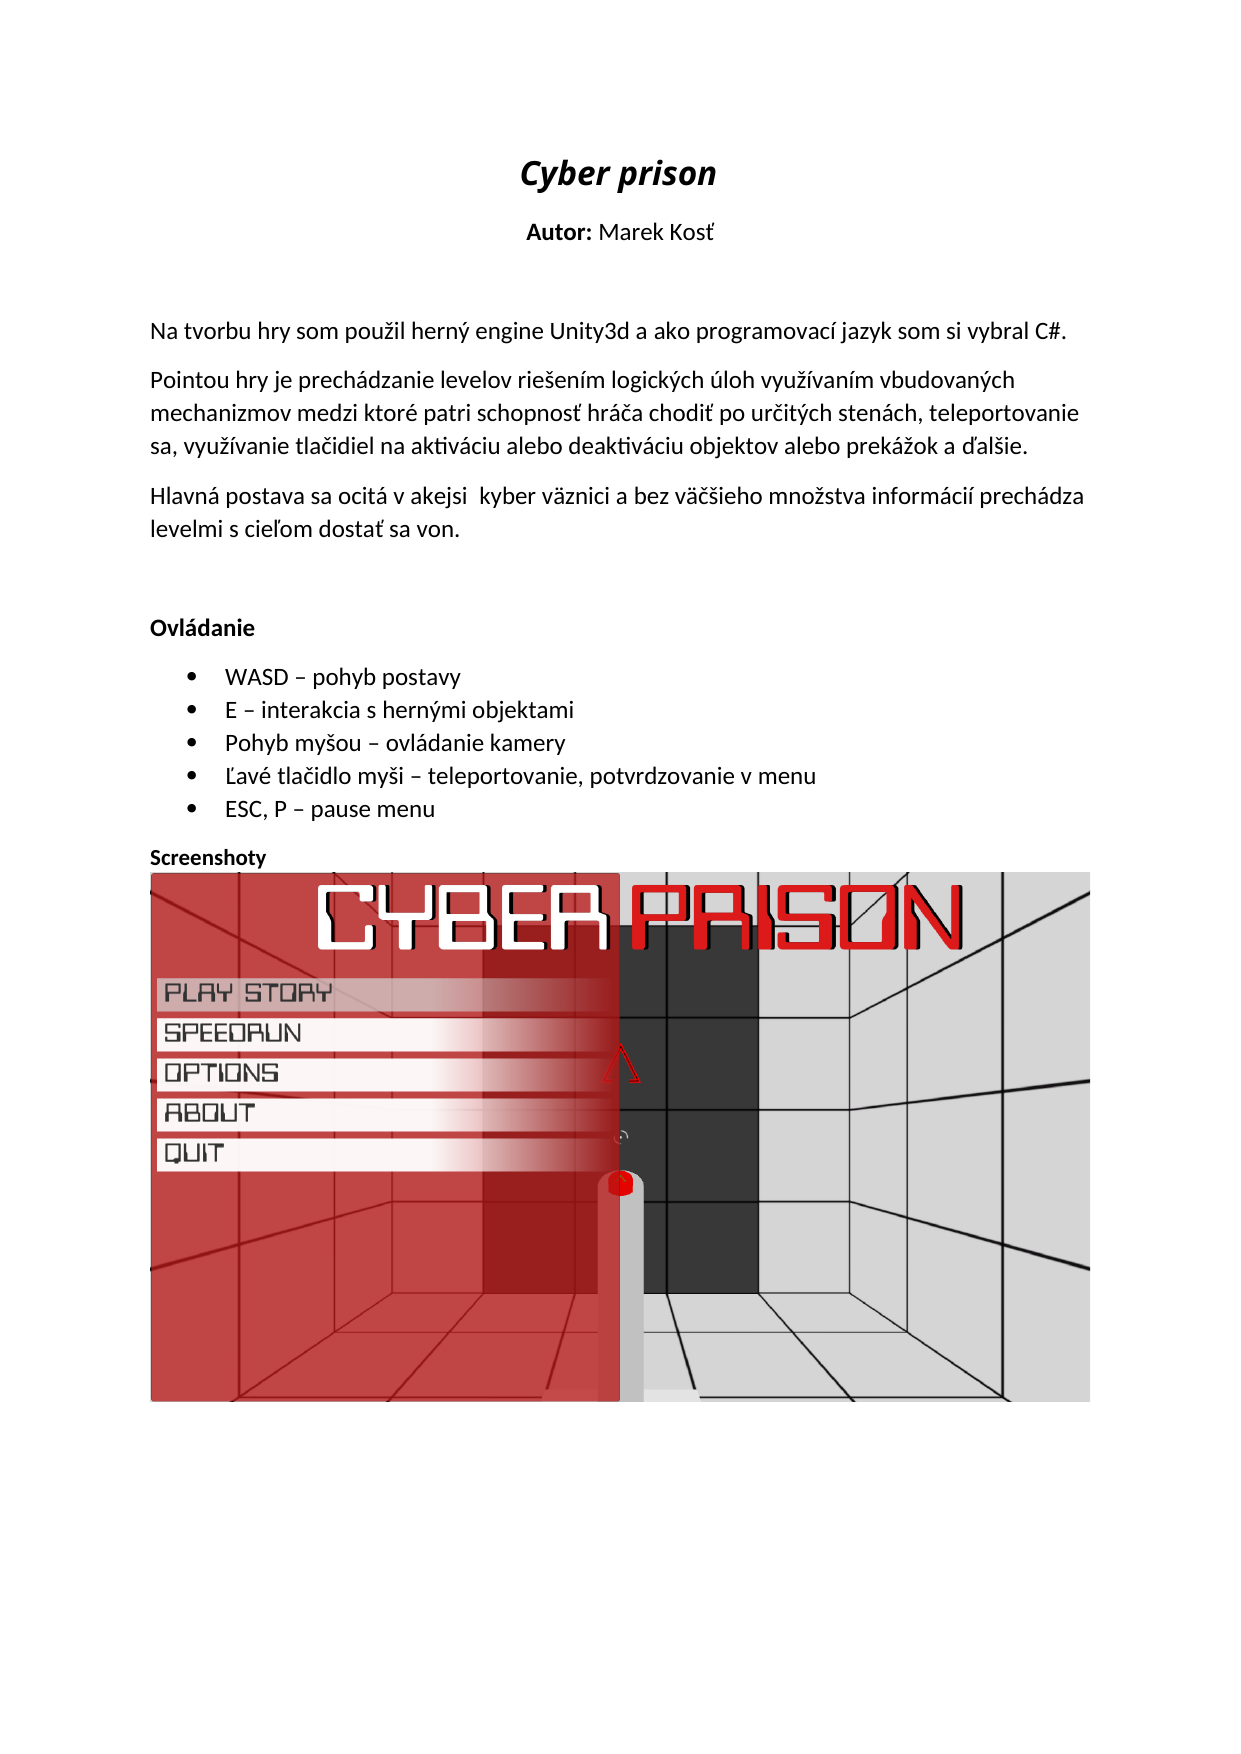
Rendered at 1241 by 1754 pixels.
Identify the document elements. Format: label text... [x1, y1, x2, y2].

text Ovládanie [150, 612, 1090, 642]
list WASD – pohyb postavy [187, 661, 1090, 692]
text Pointou hry je prechádzanie levelov riešením logických úloh využívaním vbudovaných mechanizmov medzi ktoré patri schopnosť hráča chodiť po určitých stenách, teleportovanie sa, využívanie tlačidiel na aktiváciu alebo deaktiváciu objektov alebo prekážok a ďalšie. [150, 364, 1090, 461]
text Na tvorbu hry som použil herný engine Unity3d a ako programovací jazyk som si vybral C#. [150, 315, 1090, 345]
picture [150, 872, 1091, 1402]
text Cyber prison [150, 150, 1090, 195]
text Autor: Marek Kosť [150, 216, 1090, 246]
list E – interakcia s hernými objektami [187, 694, 1090, 725]
list Ľavé tlačidlo myši – teleportovanie, potvrdzovanie v menu [187, 760, 1090, 791]
list Pohyb myšou – ovládanie kamery [187, 727, 1090, 758]
text Screenshoty [150, 843, 1090, 872]
list ESC, P – pause menu [187, 793, 1090, 824]
text Hlavná postava sa ocitá v akejsi kyber väznici a bez väčšieho množstva informácií prechádza levelmi s cieľom dostať sa von. [150, 480, 1090, 543]
